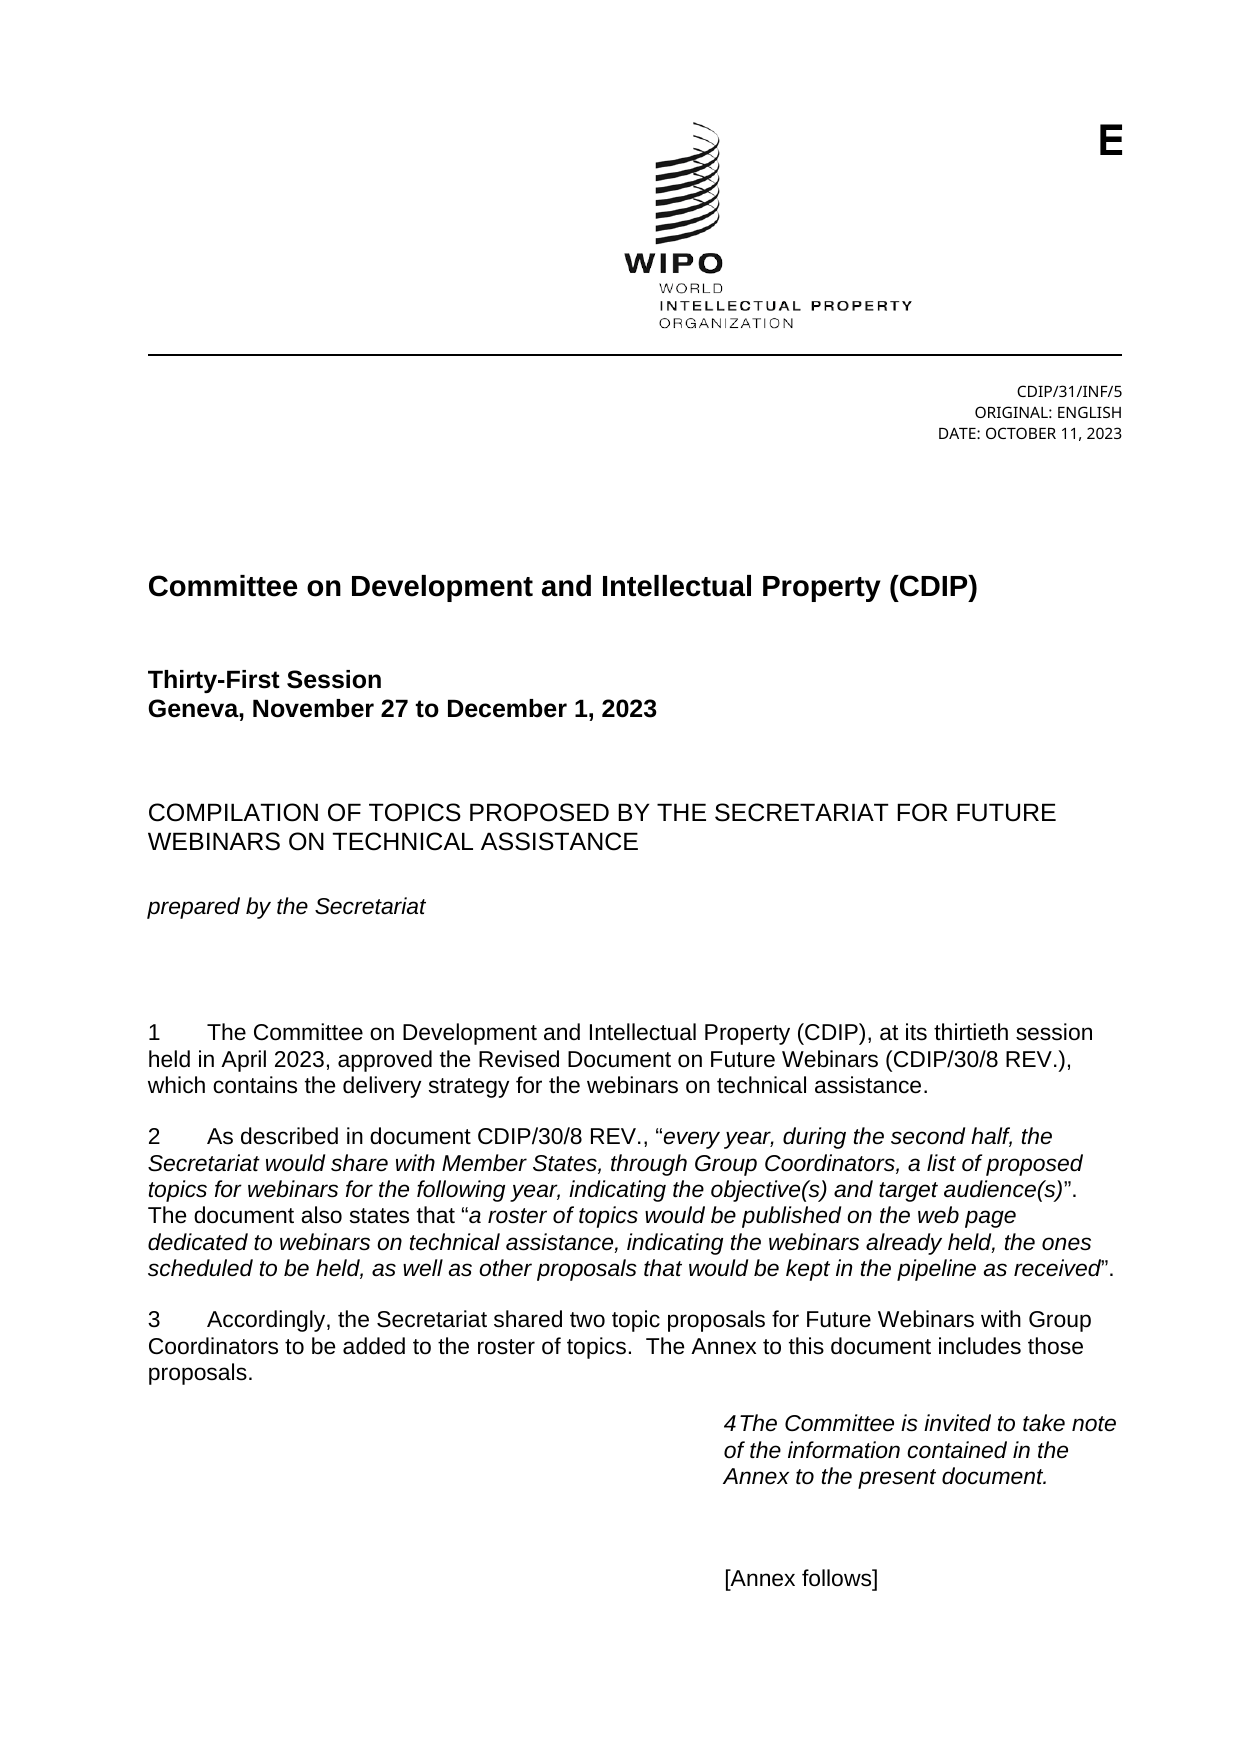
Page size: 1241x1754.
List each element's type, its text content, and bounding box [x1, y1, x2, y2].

text As described in document CDIP/30/8 REV., “every year, during the second half, the Secretariat would share with Member States, through Group Coordinators, a list of proposed topics for webinars for the following year, indicating the objective(s) and target audience(s)”. The document also states that “a roster of topics would be published on the web page dedicated to webinars on technical assistance, indicating the webinars already held, the ones scheduled to be held, as well as other proposals that would be kept in the pipeline as received”. [148, 1123, 1122, 1281]
picture [623, 117, 1123, 332]
subtitle Committee on Development and Intellectual Property (CDIP) [148, 569, 1122, 603]
text Accordingly, the Secretariat shared two topic proposals for Future Webinars with Group Coordinators to be added to the roster of topics. The Annex to this document includes those proposals. [148, 1306, 1122, 1385]
text ORIGINAL: ENGLISH [148, 402, 1122, 423]
text Thirty-First Session Geneva, November 27 to December 1, 2023 [148, 665, 1122, 723]
text The Committee is invited to take note of the information contained in the Annex to the present document. [724, 1410, 1122, 1489]
text prepared by the Secretariat [148, 893, 1122, 919]
text CDIP/31/INF/5 [148, 381, 1122, 402]
text The Committee on Development and Intellectual Property (CDIP), at its thirtieth session held in April 2023, approved the Revised Document on Future Webinars (CDIP/30/8 REV.), which contains the delivery strategy for the webinars on technical assistance. [148, 1019, 1122, 1098]
text [Annex follows] [724, 1564, 1122, 1591]
text DATE: October 11, 2023 [148, 423, 1122, 444]
text COMPILATION OF TOPICS PROPOSED BY THE SECRETARIAT FOR FUTURE WEBINARS ON TECHNICAL ASSISTANCE [148, 798, 1122, 855]
